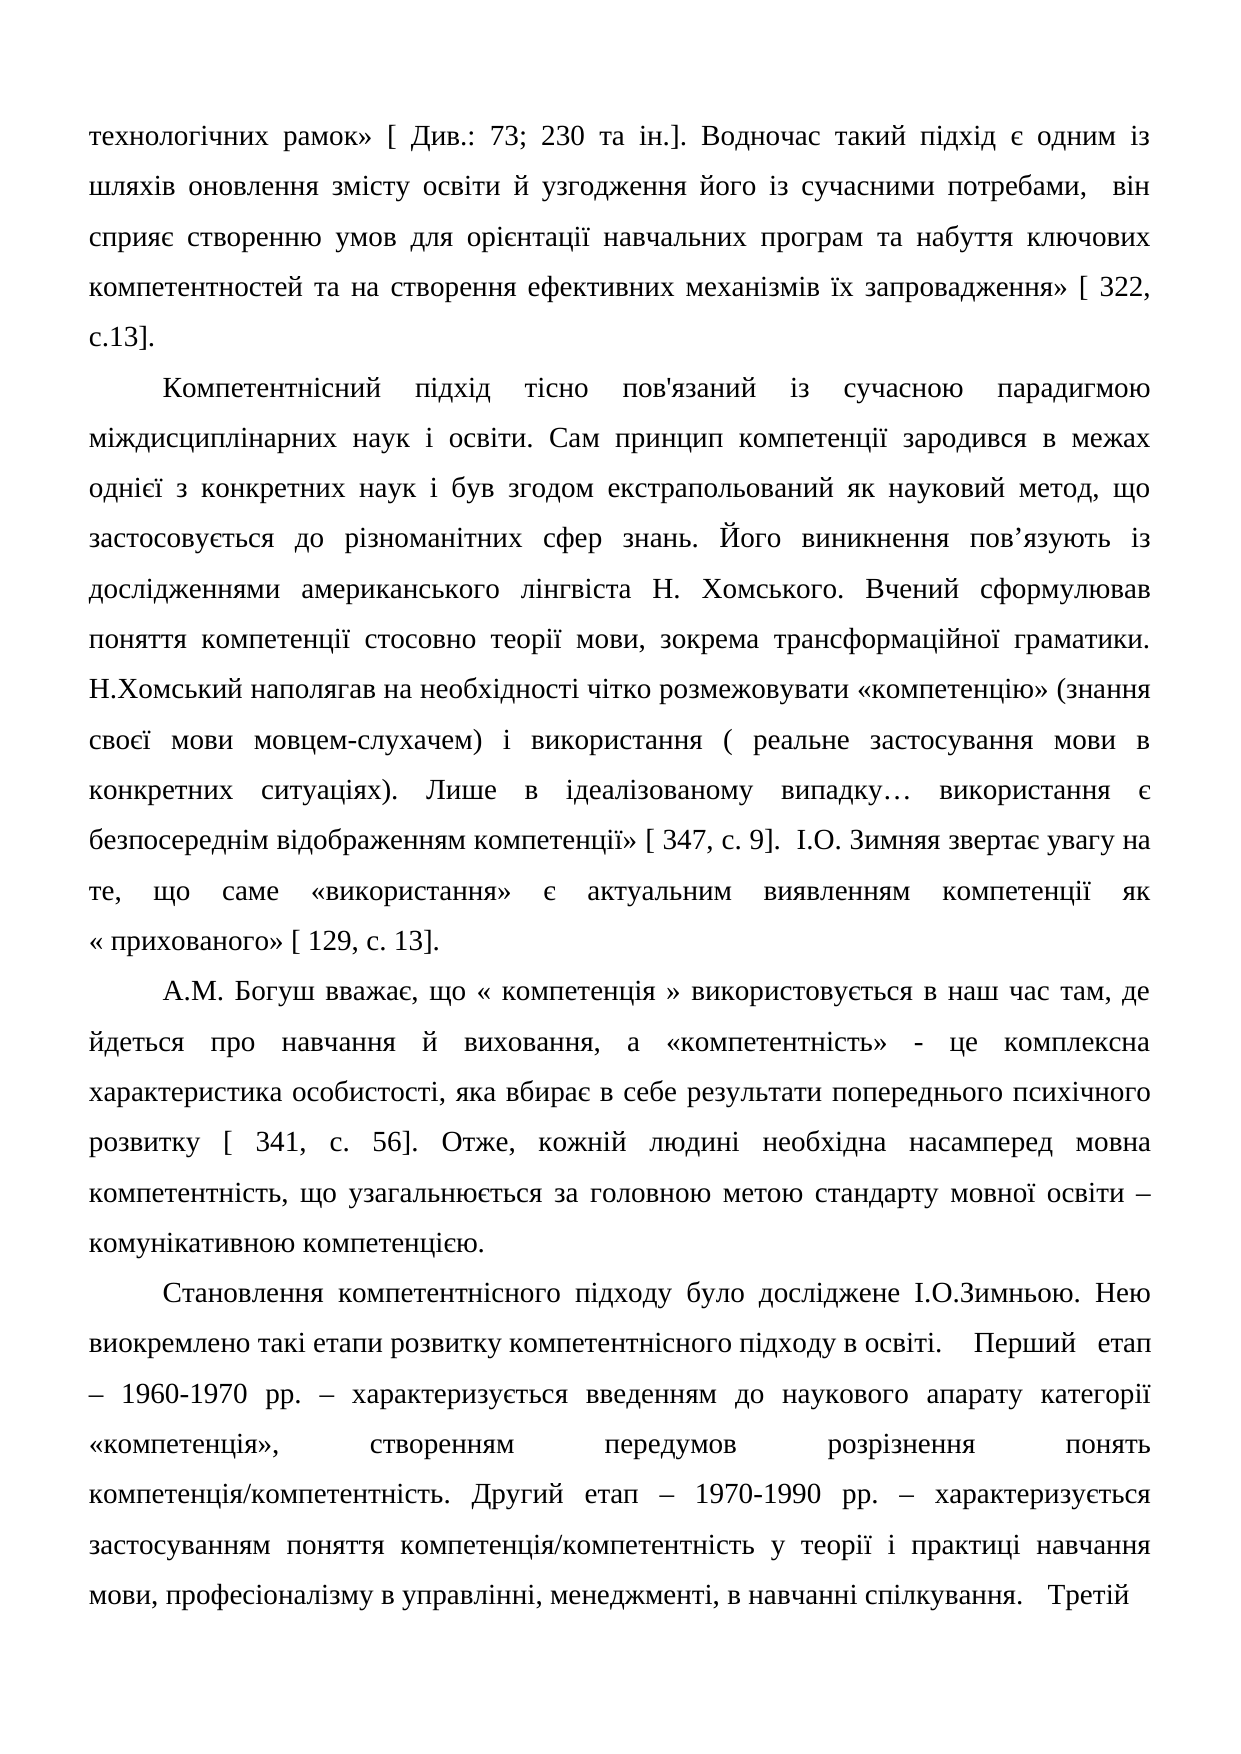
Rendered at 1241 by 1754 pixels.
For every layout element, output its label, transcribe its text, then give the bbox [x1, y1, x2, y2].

text А.М. Богуш вважає, що « компетенція » використовується в наш час там, де йдеться про навчання й виховання, а «компетентність» - це комплексна характеристика особистості, яка вбирає в себе результати попереднього психічного розвитку [ 341, c. 56]. Отже, кожній людині необхідна насамперед мовна компетентність, що узагальнюється за головною метою стандарту мовної освіти – комунікативною компетенцією. [89, 973, 1152, 1258]
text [89, 1275, 1152, 1611]
text Компетентнісний підхід тісно пов'язаний із сучасною парадигмою міждисциплінарних наук і освіти. Сам принцип компетенції зародився в межах однієї з конкретних наук і був згодом екстрапольований як науковий метод, що застосовується до різноманітних сфер знань. Його виникнення пов’язують із дослідженнями американського лінгвіста Н. Хомського. Вчений сформулював поняття компетенції стосовно теорії мови, зокрема трансформаційної граматики. Н.Хомський наполягав на необхідності чітко розмежовувати «компетенцію» (знання своєї мови мовцем-слухачем) і використання ( реальне застосування мови в конкретних ситуаціях). Лише в ідеалізованому випадку… використання є безпосереднім відображенням компетенції» [ 347, c. 9]. І.О. Зимняя звертає увагу на те, що саме «використання» є актуальним виявленням компетенції як « прихованого» [ 129, c. 13]. [89, 370, 1152, 957]
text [89, 118, 1152, 353]
